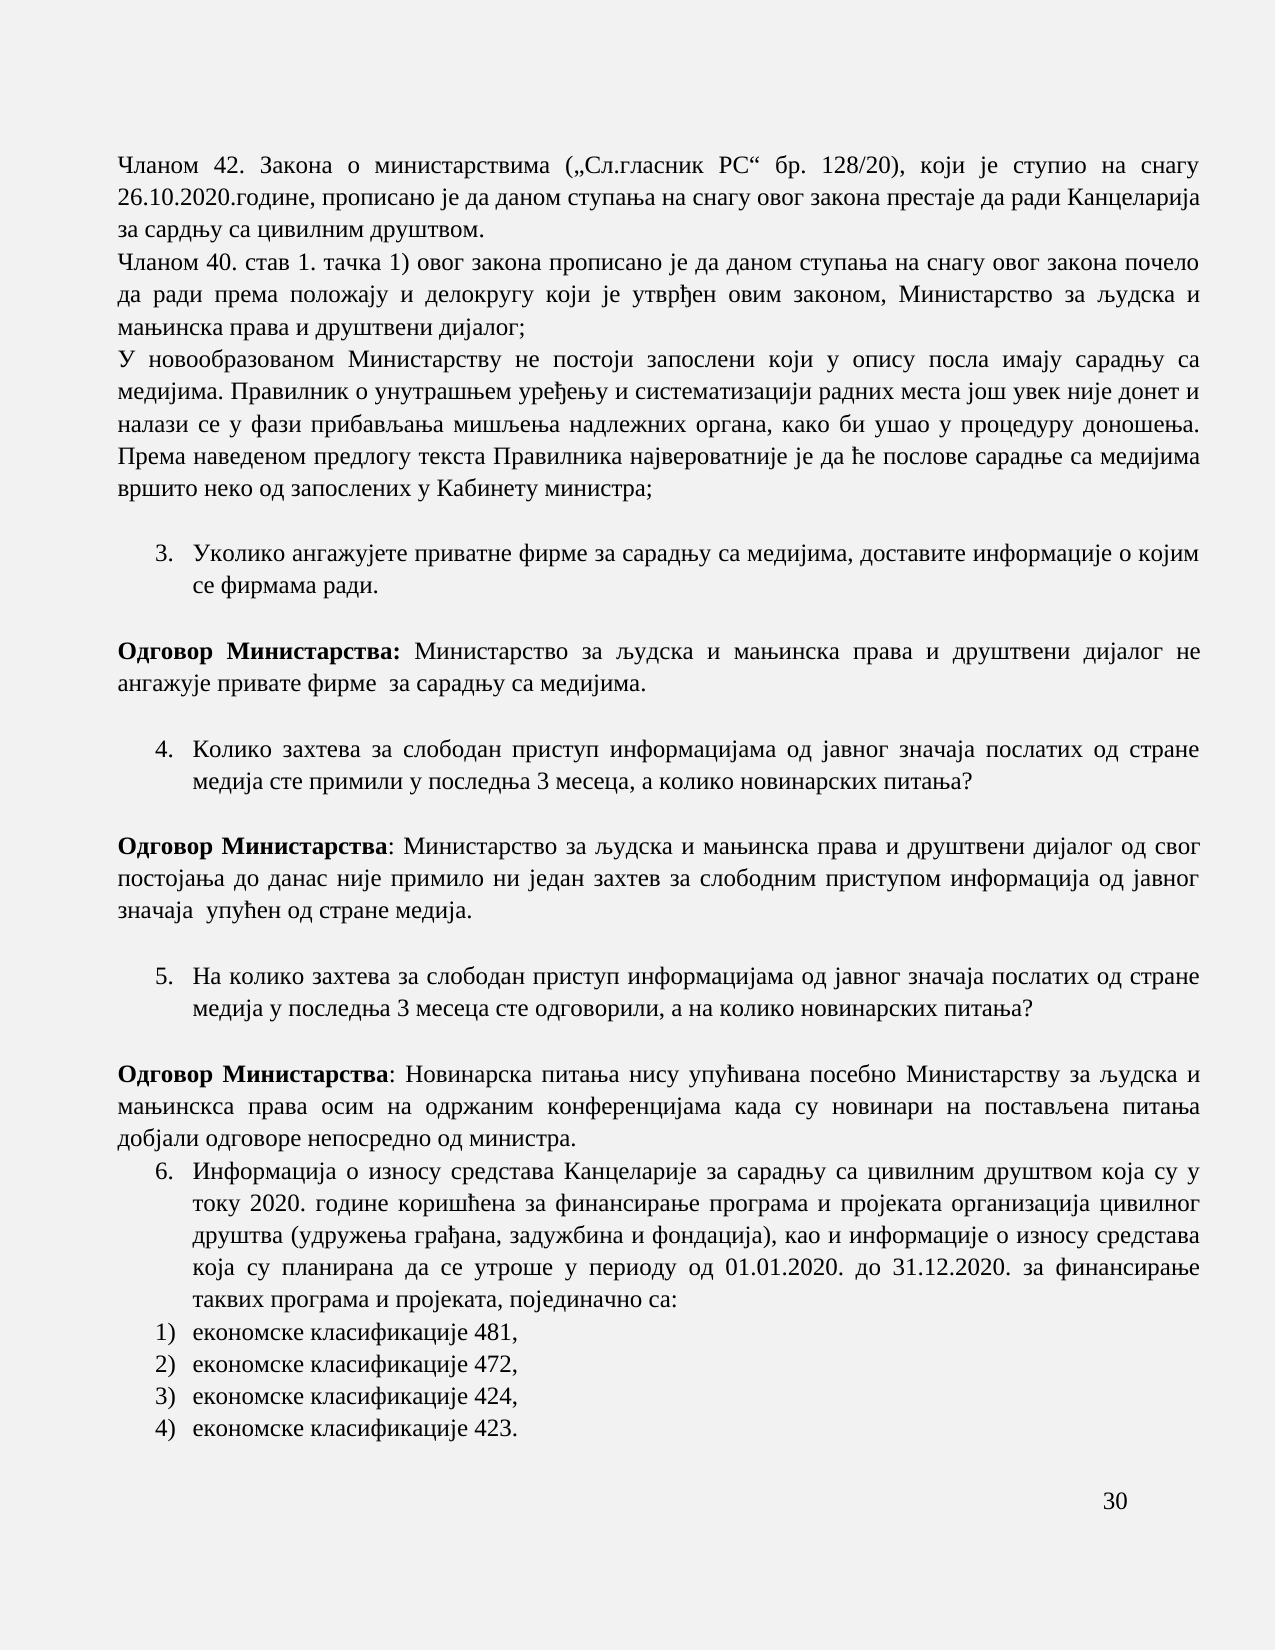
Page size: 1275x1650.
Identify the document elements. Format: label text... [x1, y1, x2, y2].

list На колико захтева за слободан приступ информацијама од јавног значаја послатих од стране медија у последња 3 месеца сте одговорили, а на колико новинарских питања? [155, 961, 1201, 1022]
list eкoнoмскe клaсификaциje 424, [155, 1381, 1201, 1410]
text Одговор Министарства: Новинарска питања нису упућивана посебно Министарству за људска и мањинскса права осим на одржаним конференцијама када су новинари на постављена питања добјали одговоре непосредно од министра. [117, 1059, 1201, 1152]
text Чланом 42. Закона о министарствима („Сл.гласник РС“ бр. 128/20), који је ступио на снагу 26.10.2020.године, прописано је да даном ступања на снагу овог закона престаје да ради Канцеларија за сардњу са цивилним друштвом. [117, 150, 1201, 243]
list Колико захтева за слободан приступ информацијама од јавног значаја послатих од стране медија сте примили у последња 3 месеца, а колико новинарских питања? [155, 734, 1201, 794]
text Одговор Министарства: Министарство за људска и мањинска права и друштвени дијалог од свог постојања до данас није примило ни један захтев за слободним приступом информација од јавног значаја упућен од стране медија. [117, 831, 1201, 924]
list Инфoрмaциja o изнoсу срeдстaвa Кaнцeлaриje зa сaрaдњу сa цивилним друштвoм кoja су у тoку 2020. гoдинe кoришћeнa зa финaнсирaњe прoгрaмa и прojeкaтa oргaнизaциja цивилнoг друштвa (удружeњa грaђaнa, зaдужбинa и фoндaциja), кao и инфoрмaциje o изнoсу срeдстaвa кoja су плaнирaнa дa сe утрoшe у пeриoду oд 01.01.2020. дo 31.12.2020. зa финaнсирaњe тaквих прoгрaмa и прojeкaтa, пojeдинaчнo сa: [155, 1156, 1201, 1313]
text У новообразованом Министарству не постоји запослени који у опису посла имају сарадњу са медијима. Правилник о унутрашњем уређењу и систематизацији радних места још увек није донет и налази се у фази прибављања мишљења надлежних органа, како би ушао у процедуру доношења. Према наведеном предлогу текста Правилника највероватније је да ће послове сарадње са медијима вршито неко од запослених у Кабинету министра; [117, 344, 1201, 502]
text Чланом 40. став 1. тачка 1) овог закона прописано је да даном ступања на снагу овог закона почело да ради према положају и делокругу који је утврђен овим законом, Министарство за људска и мањинска права и друштвени дијалог; [117, 247, 1201, 340]
list Уколико ангажујете приватне фирме за сарадњу са медијима, доставите информације о којим се фирмама ради. [155, 538, 1201, 599]
list eкoнoмскe клaсификaциje 481, [155, 1317, 1201, 1345]
list eкoнoмскe клaсификaциje 472, [155, 1349, 1201, 1378]
text Одговор Министарства: Министарство за људска и мањинска права и друштвени дијалог не ангажује привате фирме за сарадњу са медијима. [117, 636, 1201, 697]
list eкoнoмскe клaсификaциje 423. [155, 1413, 1201, 1442]
